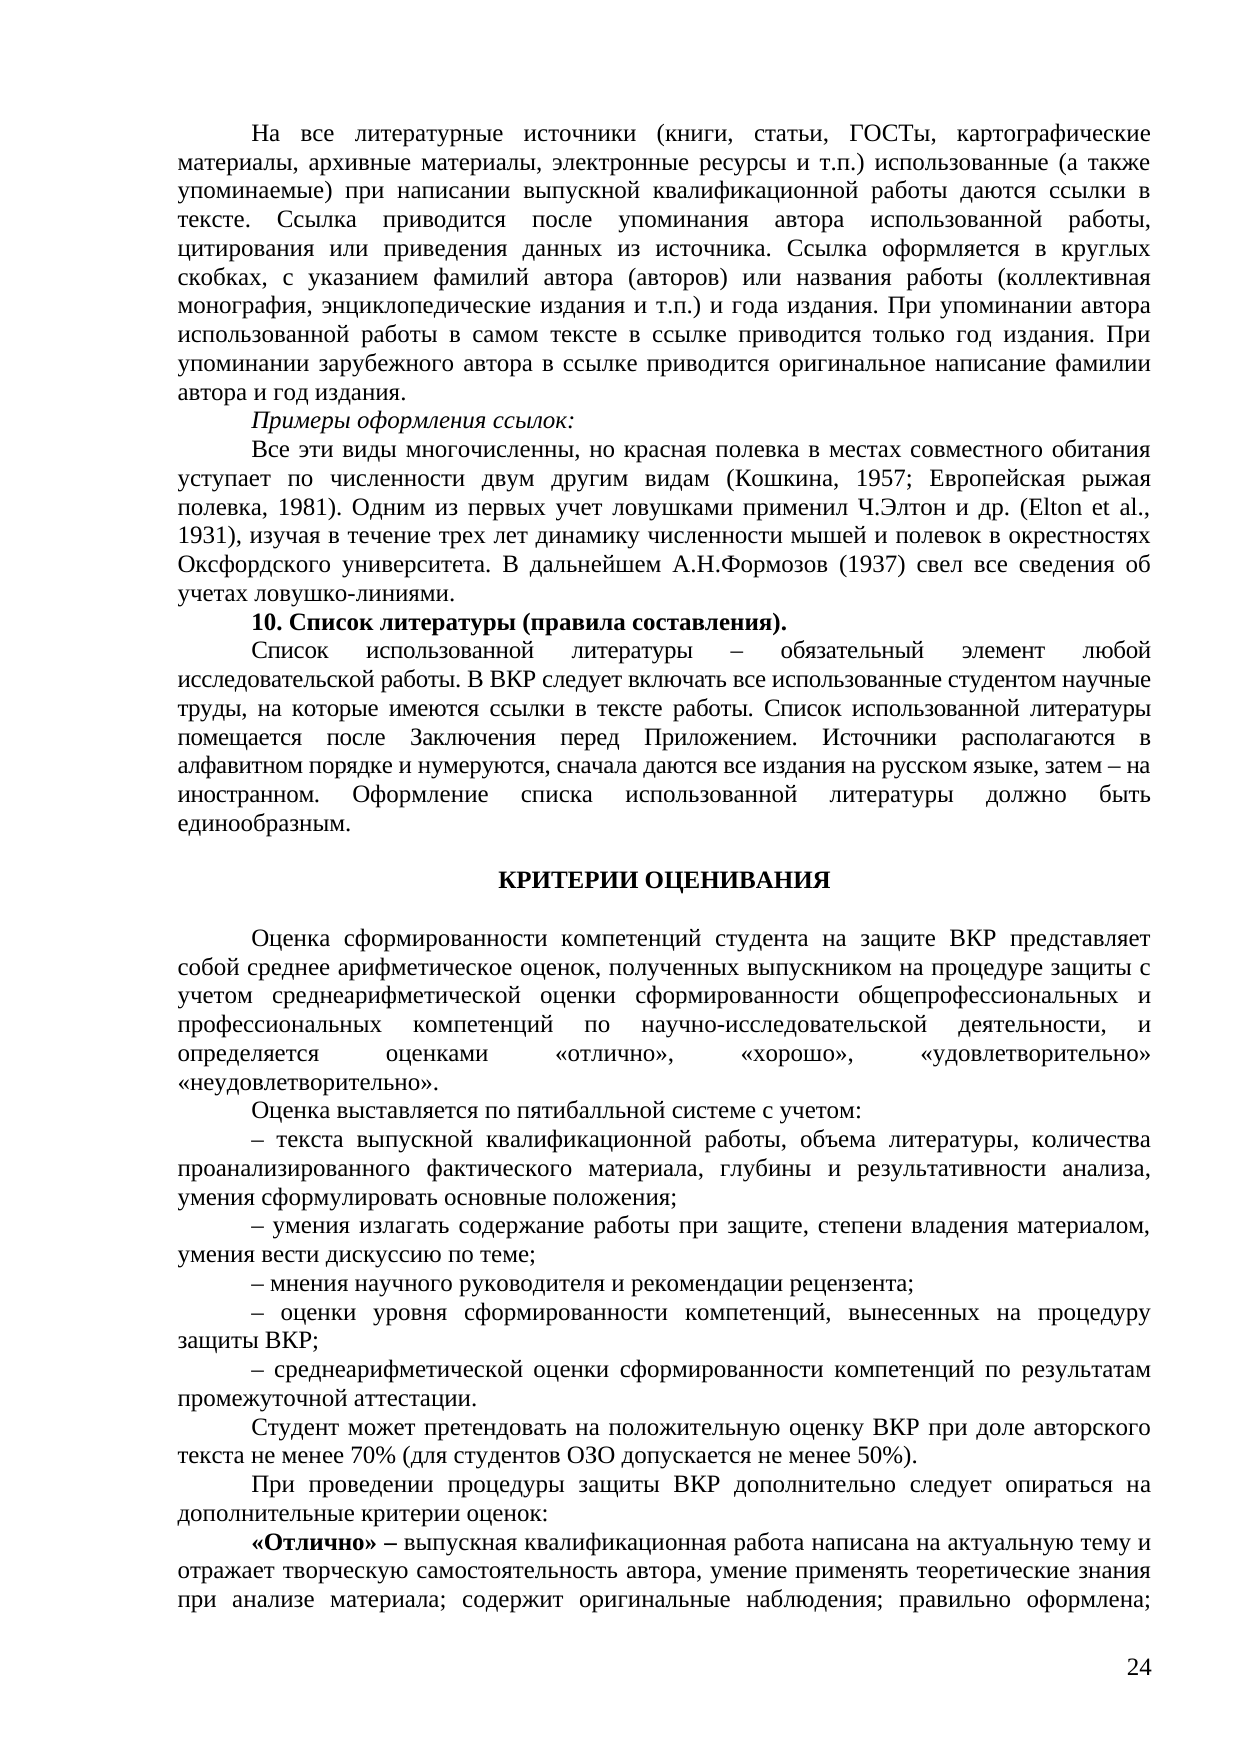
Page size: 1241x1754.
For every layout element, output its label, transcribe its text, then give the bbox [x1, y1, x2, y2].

text При проведении процедуры защиты ВКР дополнительно следует опираться на дополнительные критерии оценок: [177, 1469, 1152, 1527]
text Оценка выставляется по пятибалльной системе с учетом: [177, 1096, 1152, 1124]
text – оценки уровня сформированности компетенций, вынесенных на процедуру защиты ВКР; [177, 1297, 1152, 1354]
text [177, 1527, 1152, 1613]
text Примеры оформления ссылок: [177, 406, 1152, 434]
text КРИТЕРИИ ОЦЕНИВАНИЯ [177, 866, 1152, 894]
text – умения излагать содержание работы при защите, степени владения материалом, умения вести дискуссию по теме; [177, 1211, 1152, 1268]
text На все литературные источники (книги, статьи, ГОСТы, картографические материалы, архивные материалы, электронные ресурсы и т.п.) использованные (а также упоминаемые) при написании выпускной квалификационной работы даются ссылки в тексте. Ссылка приводится после упоминания автора использованной работы, цитирования или приведения данных из источника. Ссылка оформляется в круглых скобках, с указанием фамилий автора (авторов) или названия работы (коллективная монография, энциклопедические издания и т.п.) и года издания. При упоминании автора использованной работы в самом тексте в ссылке приводится только год издания. При упоминании зарубежного автора в ссылке приводится оригинальное написание фамилии автора и год издания. [177, 118, 1152, 406]
text Студент может претендовать на положительную оценку ВКР при доле авторского текста не менее 70% (для студентов ОЗО допускается не менее 50%). [177, 1412, 1152, 1469]
text – среднеарифметической оценки сформированности компетенций по результатам промежуточной аттестации. [177, 1354, 1152, 1412]
text – текста выпускной квалификационной работы, объема литературы, количества проанализированного фактического материала, глубины и результативности анализа, умения сформулировать основные положения; [177, 1124, 1152, 1211]
text Список использованной литературы – обязательный элемент любой исследовательской работы. В ВКР следует включать все использованные студентом научные труды, на которые имеются ссылки в тексте работы. Список использованной литературы помещается после Заключения перед Приложением. Источники располагаются в алфавитном порядке и нумеруются, сначала даются все издания на русском языке, затем – на иностранном. Оформление списка использованной литературы должно быть единообразным. [177, 636, 1152, 837]
text – мнения научного руководителя и рекомендации рецензента; [177, 1268, 1152, 1297]
text Все эти виды многочисленны, но красная полевка в местах совместного обитания уступает по численности двум другим видам (Кошкина, 1957; Европейская рыжая полевка, 1981). Одним из первых учет ловушками применил Ч.Элтон и др. (Elton et al., 1931), изучая в течение трех лет динамику численности мышей и полевок в окрестностях Оксфордского университета. В дальнейшем А.Н.Формозов (1937) свел все сведения об учетах ловушко-линиями. [177, 434, 1152, 607]
text 10. Список литературы (правила составления). [177, 607, 1152, 636]
text Оценка сформированности компетенций студента на защите ВКР представляет собой среднее арифметическое оценок, полученных выпускником на процедуре защиты с учетом среднеарифметической оценки сформированности общепрофессиональных и профессиональных компетенций по научно-исследовательской деятельности, и определяется оценками «отлично», «хорошо», «удовлетворительно» «неудовлетворительно». [177, 923, 1152, 1096]
